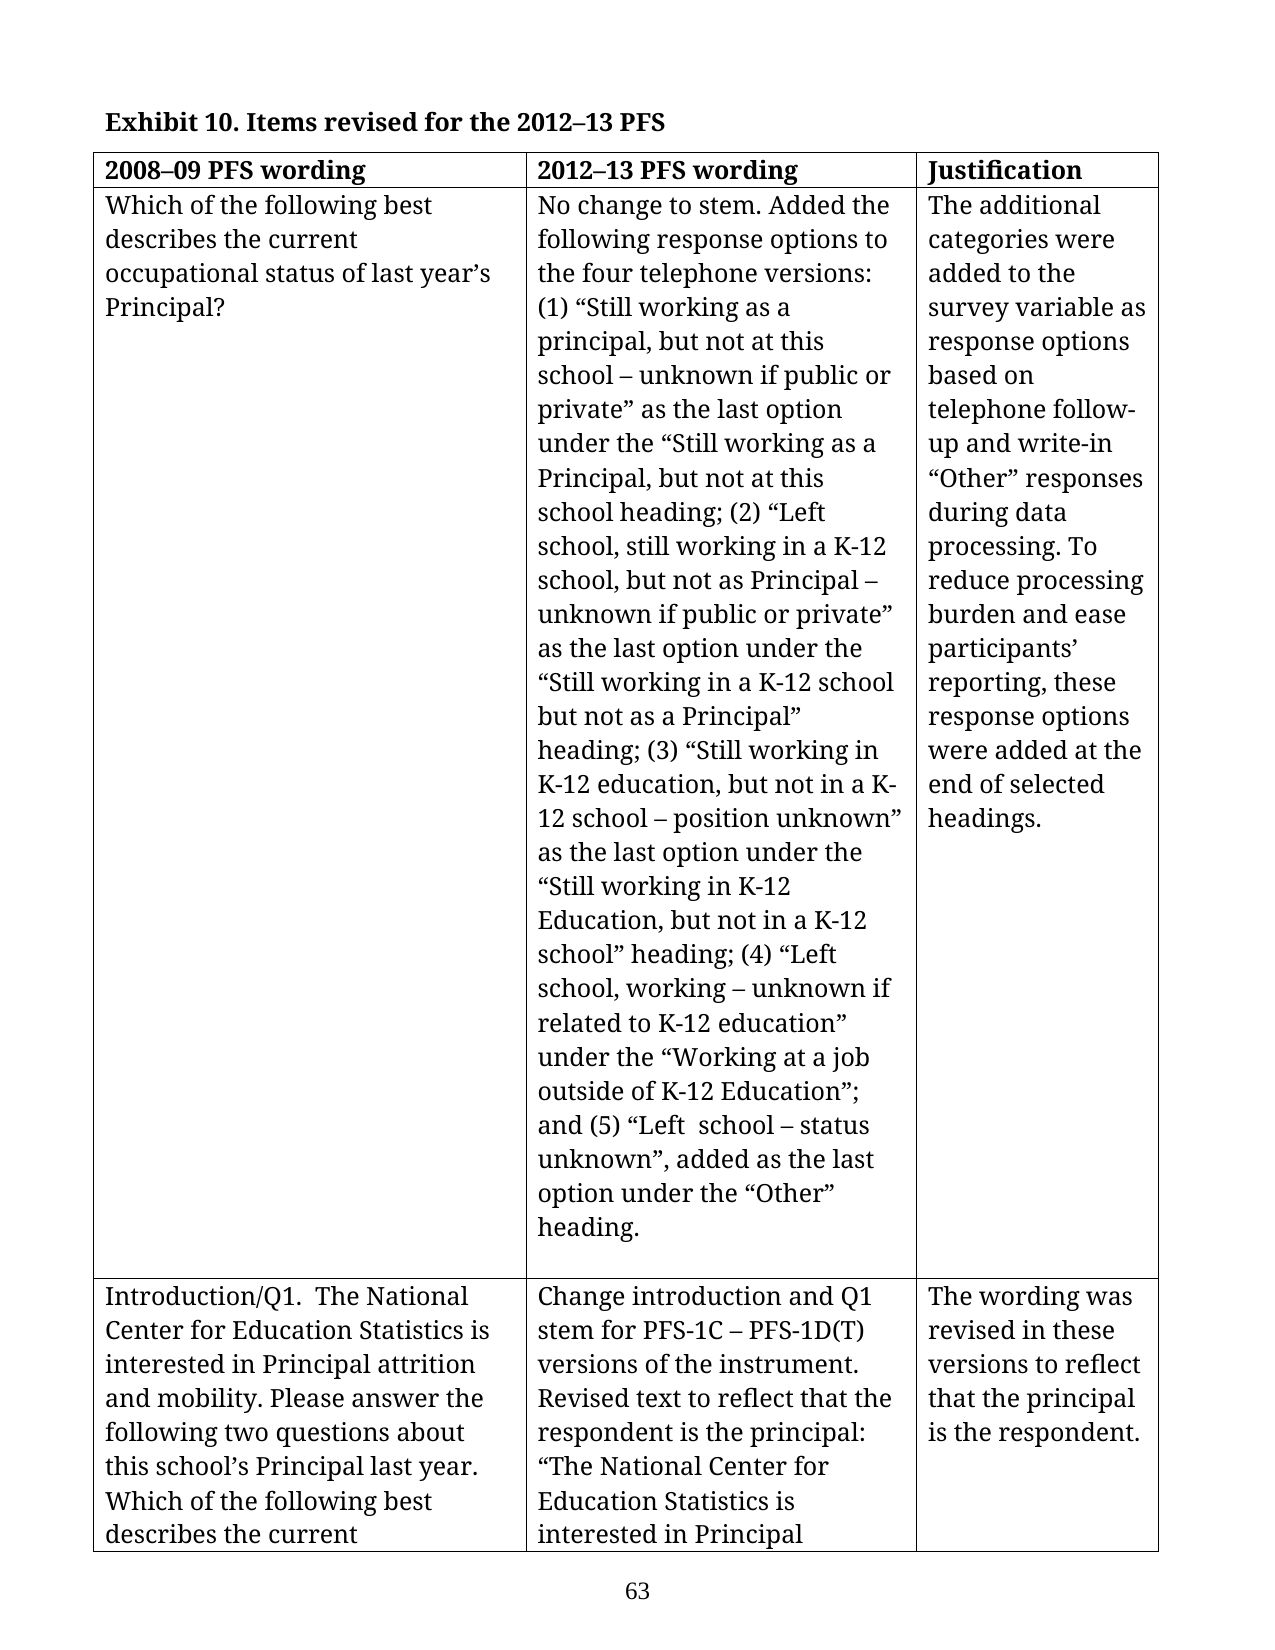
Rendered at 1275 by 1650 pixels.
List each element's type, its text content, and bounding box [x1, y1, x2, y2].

table_header 2008–09 PFS wording [94, 153, 526, 187]
table_cell The additional categories were added to the survey variable as response options based on telephone follow-up and write-in “Other” responses during data processing. To reduce processing burden and ease participants’ reporting, these response options were added at the end of selected headings. [917, 188, 1158, 1278]
table_header 2012–13 PFS wording [527, 153, 916, 187]
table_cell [527, 1279, 916, 1551]
text Exhibit 10. Items revised for the 2012–13 PFS [105, 105, 1170, 139]
table_header Justification [917, 153, 1158, 187]
table_cell Which of the following best describes the current occupational status of last year’s Principal? [94, 188, 526, 1278]
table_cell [917, 1279, 1158, 1551]
table_cell No change to stem. Added the following response options to the four telephone versions: (1) “Still working as a principal, but not at this school – unknown if public or private” as the last option under the “Still working as a Principal, but not at this school heading; (2) “Left school, still working in a K-12 school, but not as Principal – unknown if public or private” as the last option under the “Still working in a K-12 school but not as a Principal” heading; (3) “Still working in K-12 education, but not in a K-12 school – position unknown” as the last option under the “Still working in K-12 Education, but not in a K-12 school” heading; (4) “Left school, working – unknown if related to K-12 education” under the “Working at a job outside of K-12 Education”; and (5) “Left school – status unknown”, added as the last option under the “Other” heading. [527, 188, 916, 1278]
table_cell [94, 1279, 526, 1551]
